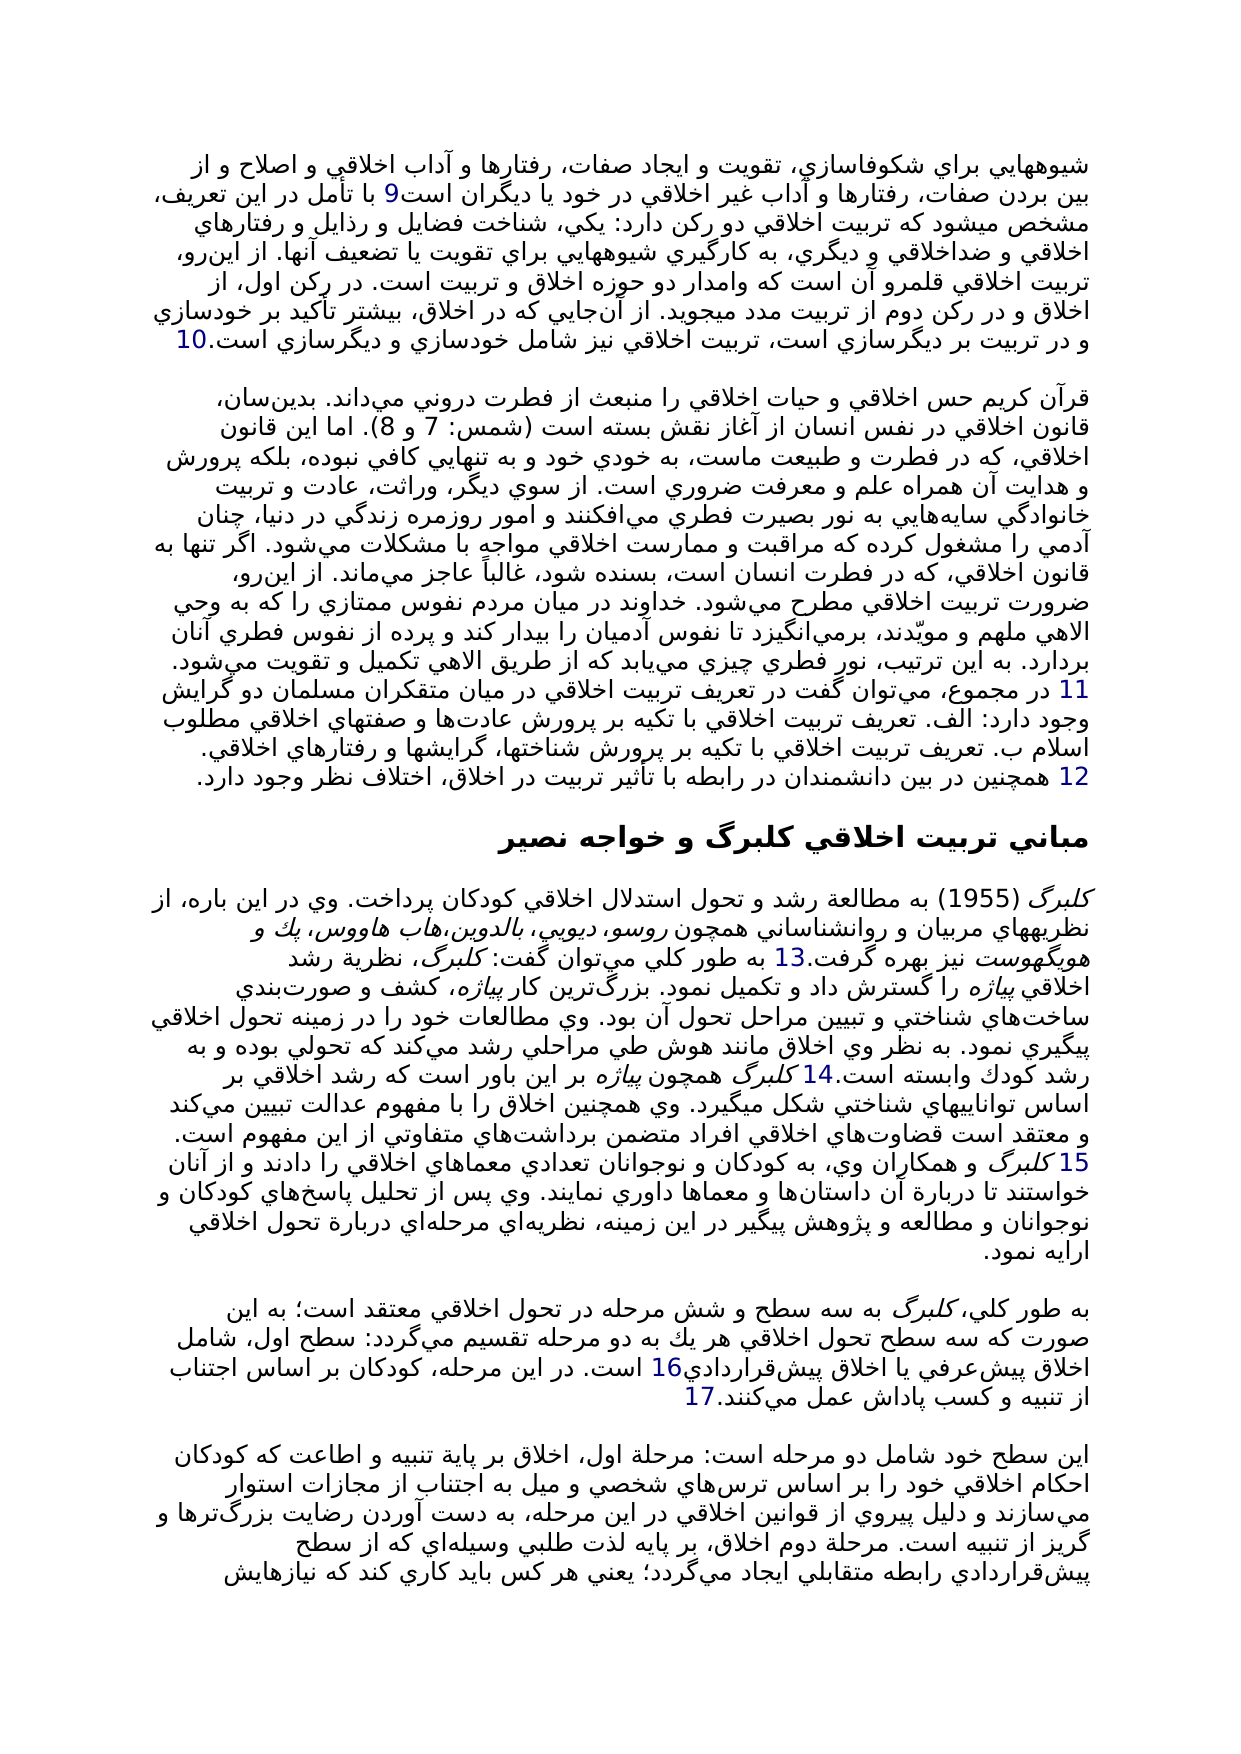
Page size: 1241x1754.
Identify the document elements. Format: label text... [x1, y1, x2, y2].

text قرآن كريم حس اخلاقي و حيات اخلاقي را منبعث از فطرت دروني مي‌داند. بدين‌سان، قانون اخلاقي در نفس انسان از آغاز نقش بسته است (شمس: 7 و 8). اما اين قانون اخلاقي، كه در فطرت و طبيعت ماست، به خودي خود و به تنهايي كافي نبوده، بلكه پرورش و هدايت آن همراه علم و معرفت ضروري است. از سوي ديگر، وراثت، عادت و تربيت خانوادگي سايه‌هايي به نور بصيرت فطري مي‌افكنند و امور روزمره زندگي در دنيا، چنان آدمي را مشغول كرده كه مراقبت و ممارست اخلاقي مواجه با مشكلات مي‌شود. اگر تنها به قانون اخلاقي، كه در فطرت انسان است، بسنده شود، غالباً عاجز مي‌ماند. از اين‌رو، ضرورت تربيت اخلاقي مطرح مي‌شود. خداوند در ميان مردم نفوس ممتازي را كه به وحي الاهي ملهم و مويّدند، برمي‌انگيزد تا نفوس آدميان را بيدار كند و پرده از نفوس فطري آنان بردارد. به اين ترتيب، نور فطري چيزي مي‌يابد كه از طريق الاهي تكميل و تقويت مي‌شود.11 در مجموع، مي‌توان گفت در تعريف تربيت اخلاقي در ميان متقكران مسلمان دو گرايش وجود دارد: الف. تعريف تربيت اخلاقي با تكيه بر پرورش عادت‌ها و صفت‏هاي اخلاقي مطلوب اسلام ب. تعريف تربيت اخلاقي با تكيه بر پرورش شناخت‏ها، گرايش‏ها و رفتارهاي اخلاقي.12 همچنين در بين دانشمندان در رابطه با تأثير تربيت در اخلاق، اختلاف نظر وجود دارد. [150, 383, 1090, 792]
text مباني تربيت اخلاقي كلبرگ و خواجه نصير [150, 821, 1090, 855]
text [150, 1440, 1090, 1586]
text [150, 150, 1090, 354]
text به طور كلي، كلبرگ به سه سطح و شش مرحله در تحول اخلاقي معتقد است؛ به اين صورت كه سه سطح تحول اخلاقي هر يك به دو مرحله تقسيم مي‌گردد: سطح اول، شامل اخلاق پيش‌عرفي يا اخلاق پيش‌قراردادي16 است. در اين مرحله، كودكان بر اساس اجتناب از تنبيه و كسب پاداش عمل مي‌كنند.17 [150, 1294, 1090, 1411]
text كلبرگ (1955) به مطالعة رشد و تحول استدلال اخلاقي كودكان پرداخت. وي در اين باره، از نظريه‏هاي مربيان و روانشناساني همچون روسو، ديويي، بالدوين،هاب هاووس، پك و هويگهوست نيز بهره گرفت.13 به طور كلي مي‌توان گفت: كلبرگ، نظرية رشد اخلاقي پياژه را گسترش داد و تكميل نمود. بزرگ‌ترين كار پياژه، كشف و صورت‌بندي ساخت‌هاي شناختي و تبيين مراحل تحول آن بود. وي مطالعات خود را در زمينه تحول اخلاقي پيگيري نمود. به نظر وي اخلاق مانند هوش طي مراحلي رشد مي‌كند كه تحولي بوده و به رشد كودك وابسته است.14 كلبرگ همچون پياژه بر اين باور است كه رشد اخلاقي بر اساس توانايي‏هاي شناختي شكل مي‏گيرد. وي همچنين اخلاق را با مفهوم عدالت تبيين مي‌كند و معتقد است قضاوت‌هاي اخلاقي افراد متضمن برداشت‌هاي متفاوتي از اين مفهوم است.15 كلبرگ و همكاران وي، به كودكان و نوجوانان تعدادي معماهاي اخلاقي را دادند و از آنان خواستند تا دربارة آن داستان‌ها و معماها داوري نمايند. وي پس از تحليل پاسخ‌هاي كودكان و نوجوانان و مطالعه و پژوهش پيگير در اين زمينه، نظريه‌اي مرحله‌اي دربارة تحول اخلاقي ارايه نمود. [150, 884, 1090, 1265]
